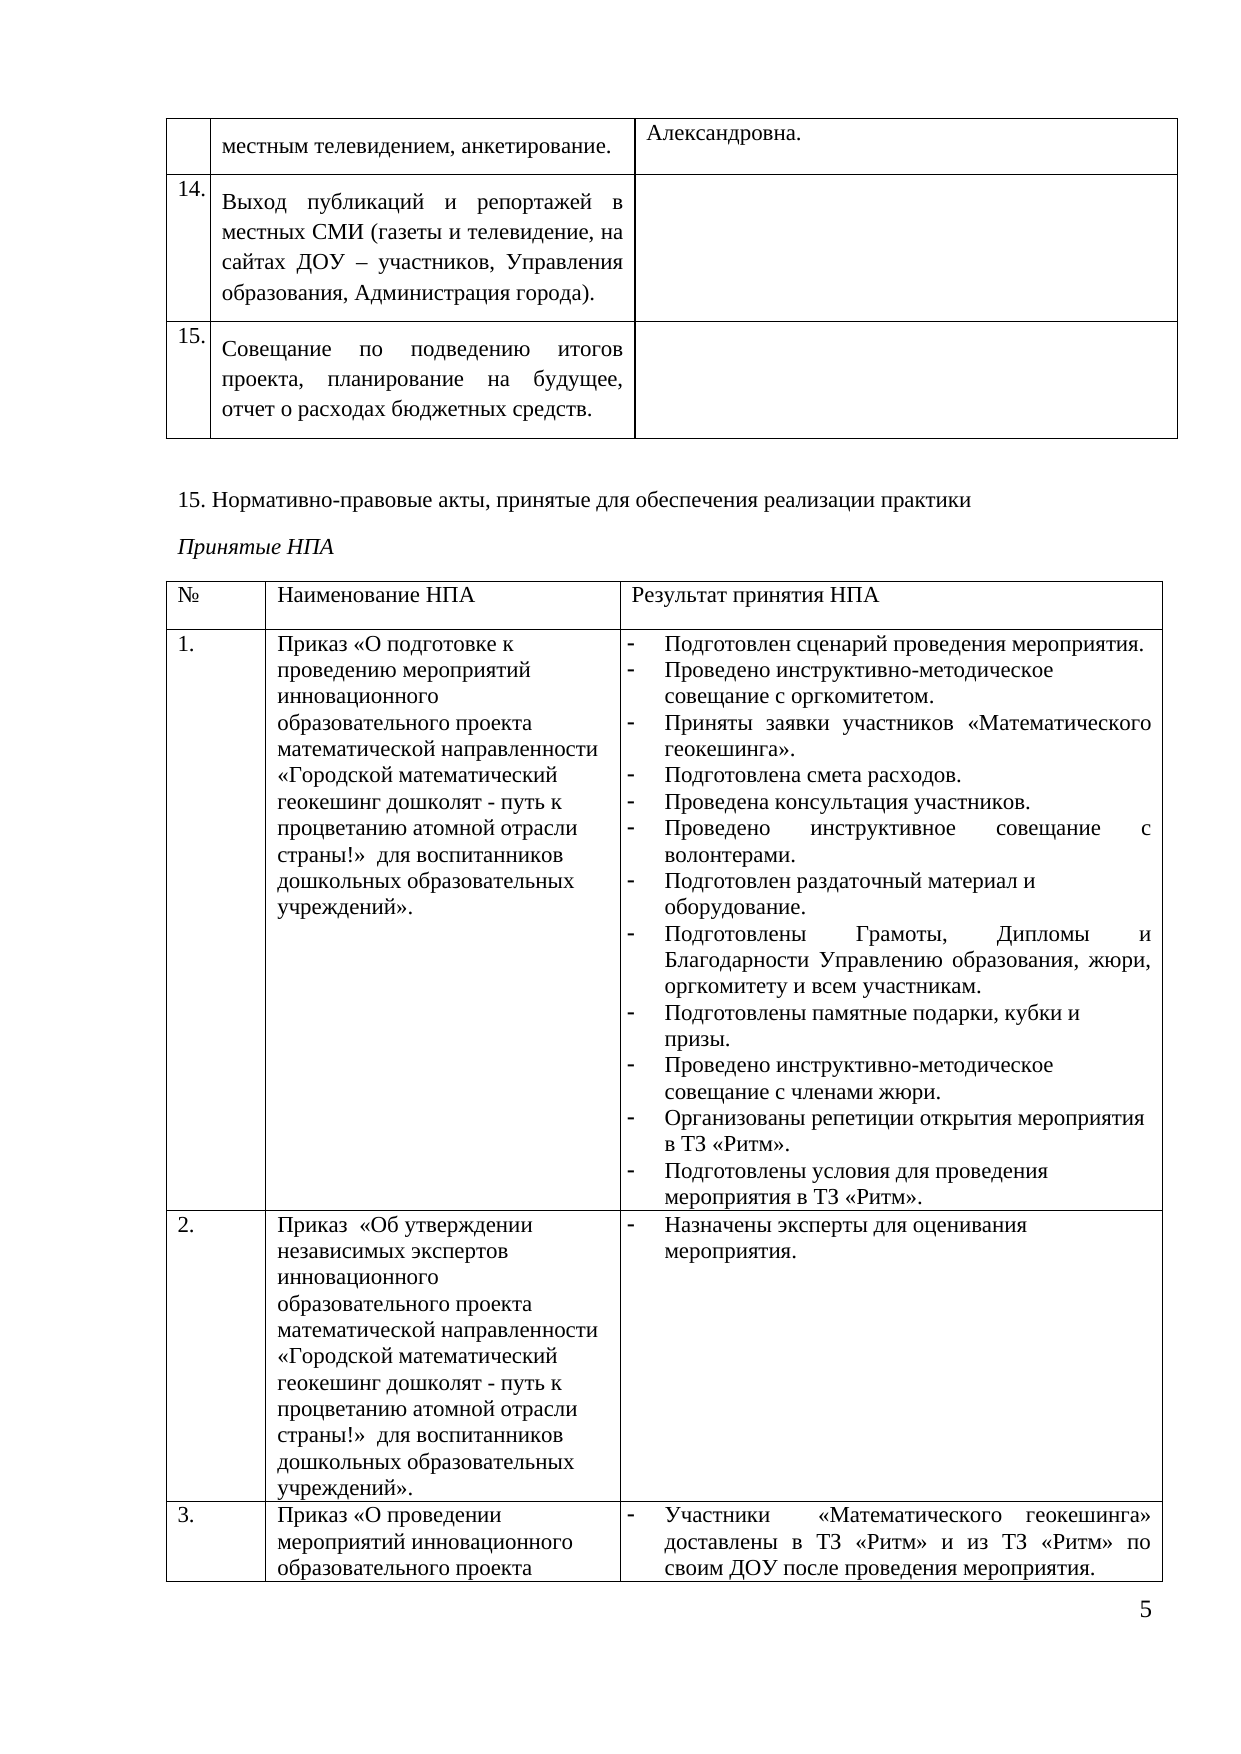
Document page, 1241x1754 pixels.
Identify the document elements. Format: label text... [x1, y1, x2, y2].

table_cell Выход публикаций и репортажей в местных СМИ (газеты и телевидение, на сайтах ДОУ – участников, Управления образования, Администрация города). [211, 175, 634, 321]
table_cell Подготовлен сценарий проведения мероприятия. Проведено инструктивно-методическое совещание с оргкомитетом. Приняты заявки участников «Математического геокешинга». Подготовлена смета расходов. Проведена консультация участников. Проведено инструктивное совещание с волонтерами. Подготовлен раздаточный материал и оборудование. Подготовлены Грамоты, Дипломы и Благодарности Управлению образования, жюри, оргкомитету и всем участникам. Подготовлены памятные подарки, кубки и призы. Проведено инструктивно-методическое совещание с членами жюри. Организованы репетиции открытия мероприятия в ТЗ «Ритм». Подготовлены условия для проведения мероприятия в ТЗ «Ритм». [621, 630, 1162, 1209]
table_cell [167, 322, 210, 438]
table_cell Приказ «Об утверждении независимых экспертов инновационного образовательного проекта математической направленности «Городской математический геокешинг дошколят - путь к процветанию атомной отрасли страны!» для воспитанников дошкольных образовательных учреждений». [266, 1211, 620, 1501]
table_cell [636, 119, 1177, 174]
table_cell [211, 119, 634, 174]
text Принятые НПА [177, 533, 1152, 560]
table_cell Назначены эксперты для оценивания мероприятия. [621, 1211, 1162, 1501]
table_cell [636, 322, 1177, 438]
table_cell [636, 175, 1177, 321]
table_header Результат принятия НПА [621, 582, 1162, 629]
table_cell [167, 119, 210, 174]
table_cell 3. [167, 1502, 265, 1581]
table_cell 2. [167, 1211, 265, 1501]
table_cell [621, 1502, 1162, 1581]
table_cell Приказ «О подготовке к проведению мероприятий инновационного образовательного проекта математической направленности «Городской математический геокешинг дошколят - путь к процветанию атомной отрасли страны!» для воспитанников дошкольных образовательных учреждений». [266, 630, 620, 1209]
table_cell [167, 175, 210, 321]
table_cell 1. [167, 630, 265, 1209]
table_header № [167, 582, 265, 629]
table_header Наименование НПА [266, 582, 620, 629]
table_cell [266, 1502, 620, 1581]
text 15. Нормативно-правовые акты, принятые для обеспечения реализации практики [177, 486, 1152, 512]
table_cell Совещание по подведению итогов проекта, планирование на будущее, отчет о расходах бюджетных средств. [211, 322, 634, 438]
